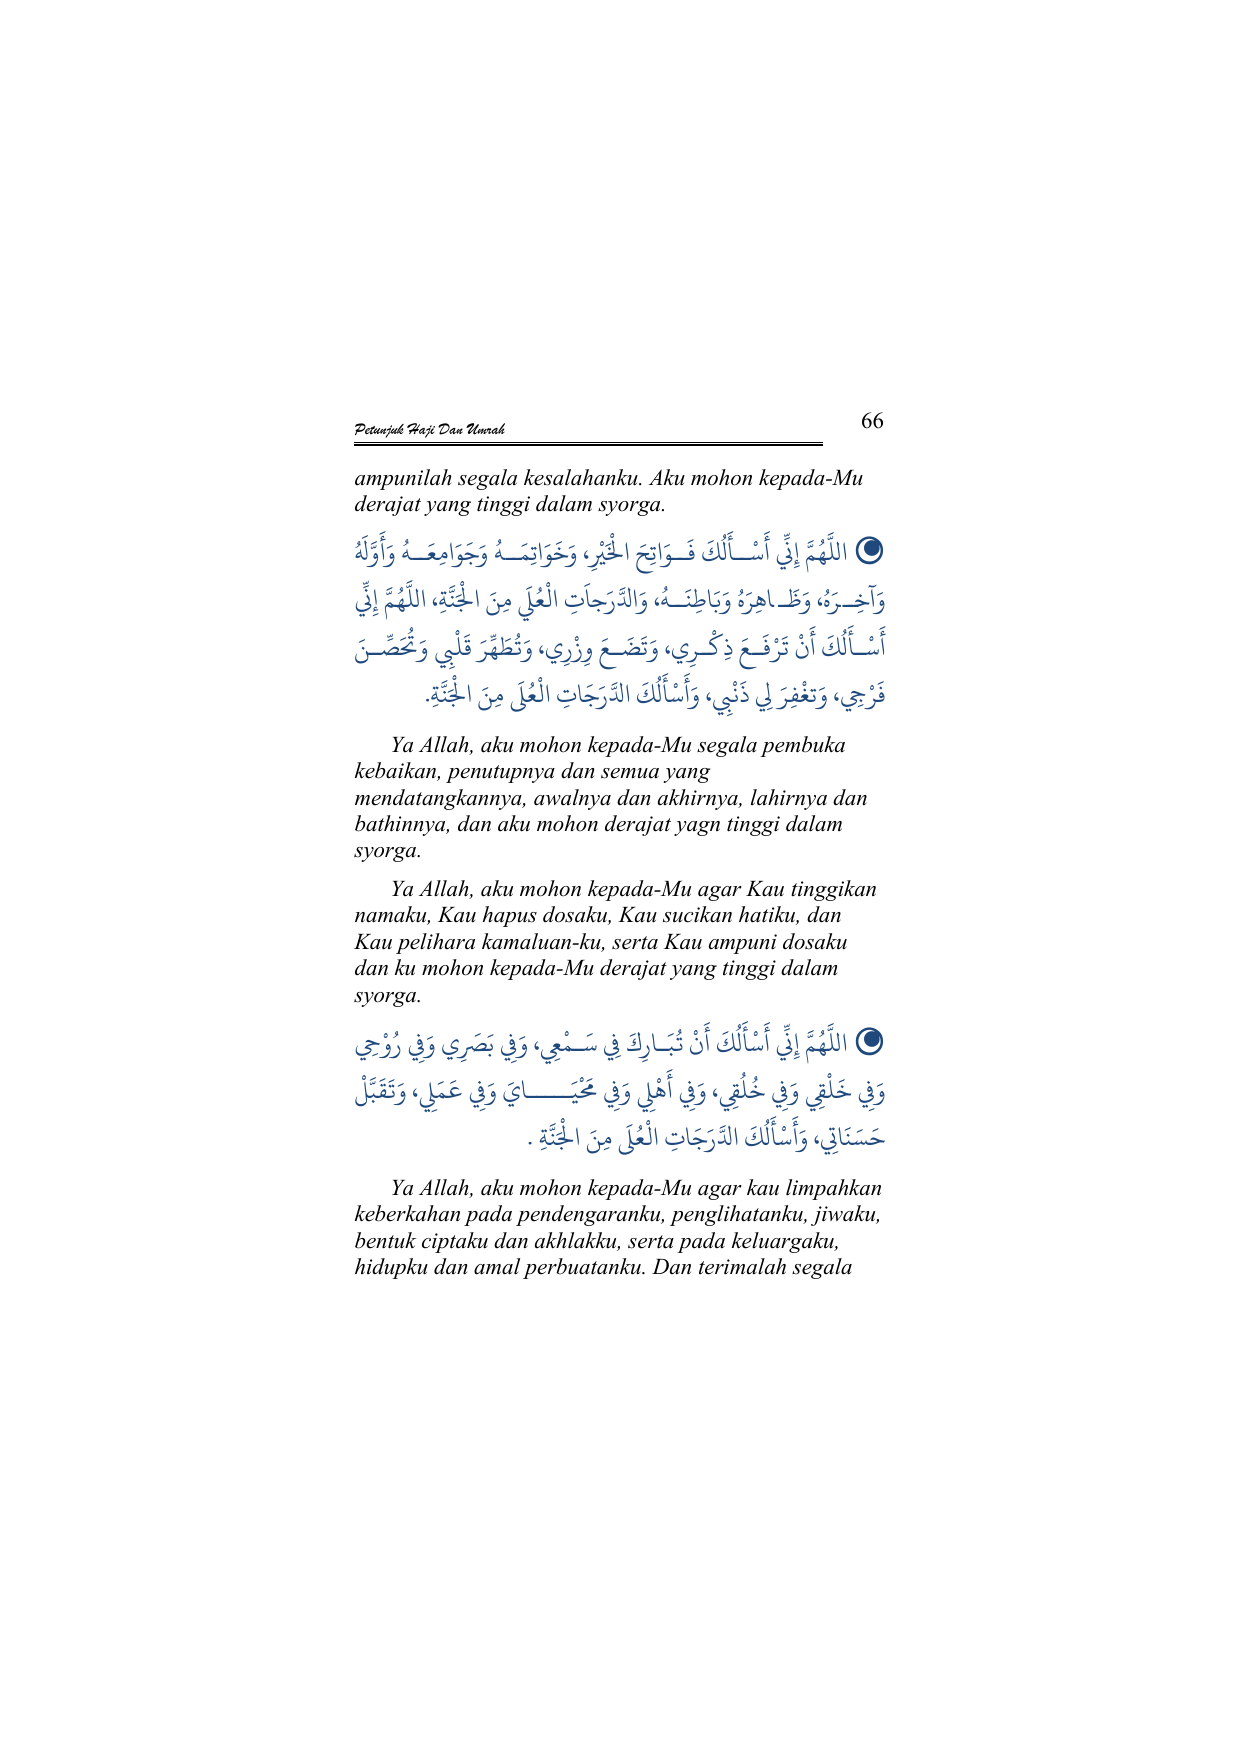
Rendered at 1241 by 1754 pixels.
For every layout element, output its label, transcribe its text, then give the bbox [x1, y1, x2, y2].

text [354, 464, 886, 516]
text اللَّهُمَّ إِنِّي أَسْأَلُكَ أَنْ تُبَارِكَ فِي سَمْعِي، وَفِي بَصَرِي وَفِي رُوْحِي وَفِي خَلْقِي وَفِي خُلُقِي، وَفِي أَهْلِي وَفِي مَحْيَايَ وَفِي عَمَلِي، وَتَقَبَّلْ حَسَنَاتِي، وَأَسْأَلُكَ الدَّرَجَاتِ الْعُلَى مِنَ الْجَنَّةِ . [354, 1019, 886, 1162]
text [354, 1174, 886, 1279]
text Ya Allah, aku mohon kepada-Mu agar Kau tinggikan namaku, Kau hapus dosaku, Kau sucikan hatiku, dan Kau pelihara kamaluan-ku, serta Kau ampuni dosaku dan ku mohon kepada-Mu derajat yang tinggi dalam syorga. [354, 875, 886, 1007]
text اللَّهُمَّ إِنِّي أَسْأَلُكَ فَوَاتِحَ الْخَيْرِ، وَخَوَاتِمَهُ وَجَوَامِعَهُ وَأَوَّلَهُ وَآخِرَهُ، وَظَاهِرَهُ وَبَاطِنَهُ، وَالدَّرَجاَتِ الْعُلَي مِنَ الْجَنَّةِ، اللَّهُمَّ إِنِّي أَسْأَلُكَ أَنْ تَرْفَعَ ذِكْرِي، وَتَضَعَ وِزْرِي، وَتُطَهِّرَ قَلْبِي وَتُحَصِّنَ فَرْجِي، وَتغْفِرَ لِي ذَنْبِي، وَأَسْأَلُكَ الدَّرَجَاتِ الْعُلَى مِنَ الْجَنَّةِ. [354, 529, 886, 718]
text Ya Allah, aku mohon kepada-Mu segala pembuka kebaikan, penutupnya dan semua yang mendatangkannya, awalnya dan akhirnya, lahirnya dan bathinnya, dan aku mohon derajat yagn tinggi dalam syorga. [354, 731, 886, 863]
